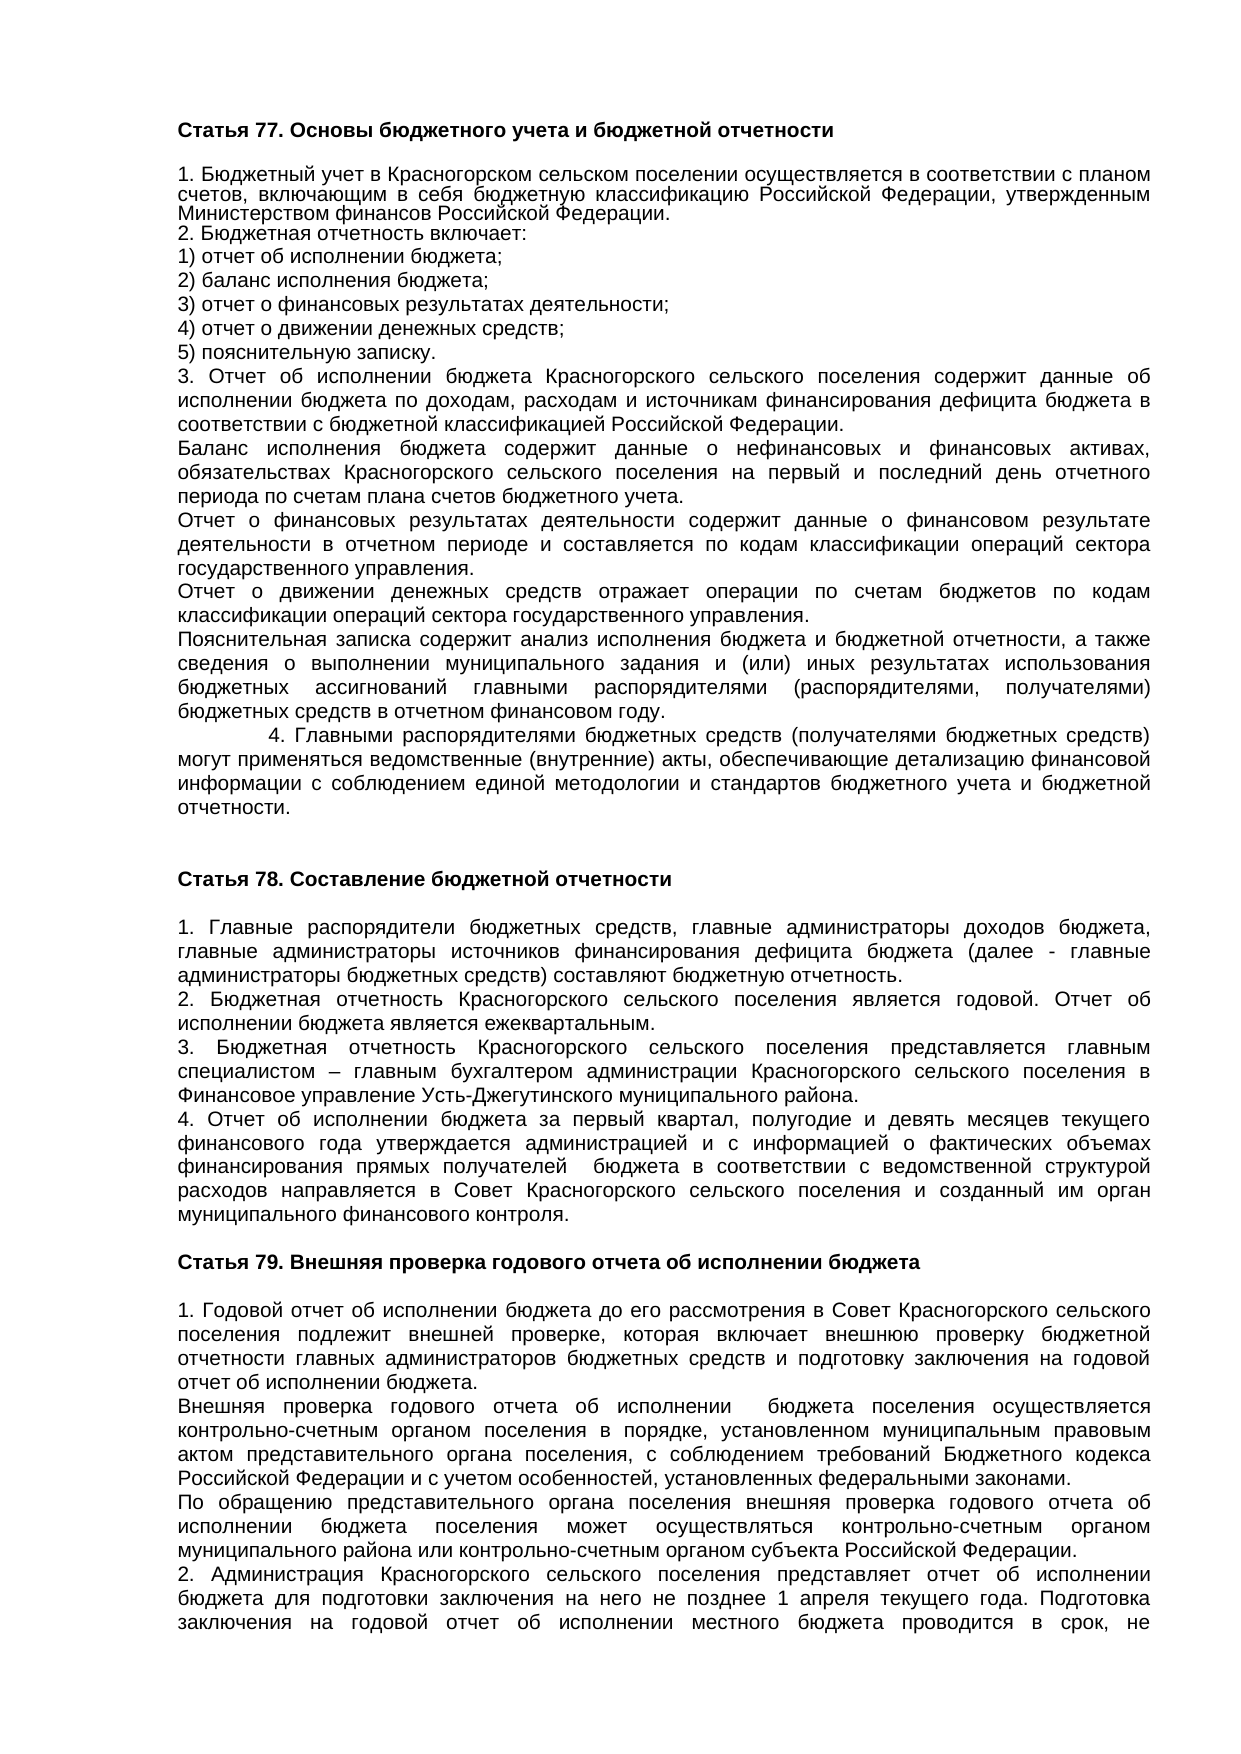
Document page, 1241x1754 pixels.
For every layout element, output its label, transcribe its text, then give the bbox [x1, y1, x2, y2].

text 3. Бюджетная отчетность Красногорского сельского поселения представляется главным специалистом – главным бухгалтером администрации Красногорского сельского поселения в Финансовое управление Усть-Джегутинского муниципального района. [177, 1034, 1152, 1106]
text 1. Годовой отчет об исполнении бюджета до его рассмотрения в Совет Красногорского сельского поселения подлежит внешней проверке, которая включает внешнюю проверку бюджетной отчетности главных администраторов бюджетных средств и подготовку заключения на годовой отчет об исполнении бюджета. [177, 1298, 1152, 1394]
text По обращению представительного органа поселения внешняя проверка годового отчета об исполнении бюджета поселения может осуществляться контрольно-счетным органом муниципального района или контрольно-счетным органом субъекта Российской Федерации. [177, 1490, 1152, 1562]
text 3) отчет о финансовых результатах деятельности; [177, 292, 1152, 316]
text 4. Отчет об исполнении бюджета за первый квартал, полугодие и девять месяцев текущего финансового года утверждается администрацией и с информацией о фактических объемах финансирования прямых получателей бюджета в соответствии с ведомственной структурой расходов направляется в Совет Красногорского сельского поселения и созданный им орган муниципального финансового контроля. [177, 1106, 1152, 1226]
text 3. Отчет об исполнении бюджета Красногорского сельского поселения содержит данные об исполнении бюджета по доходам, расходам и источникам финансирования дефицита бюджета в соответствии с бюджетной классификацией Российской Федерации. [177, 364, 1152, 436]
text 4. Главными распорядителями бюджетных средств (получателями бюджетных средств) могут применяться ведомственные (внутренние) акты, обеспечивающие детализацию финансовой информации с соблюдением единой методологии и стандартов бюджетного учета и бюджетной отчетности. [177, 723, 1152, 819]
text 2) баланс исполнения бюджета; [177, 268, 1152, 292]
text Отчет о финансовых результатах деятельности содержит данные о финансовом результате деятельности в отчетном периоде и составляется по кодам классификации операций сектора государственного управления. [177, 507, 1152, 579]
text 1) отчет об исполнении бюджета; [177, 244, 1152, 268]
text Статья 79. Внешняя проверка годового отчета об исполнении бюджета [177, 1250, 1152, 1274]
text 1. Бюджетный учет в Красногорском сельском поселении осуществляется в соответствии с планом счетов, включающим в себя бюджетную классификацию Российской Федерации, утвержденным Министерством финансов Российской Федерации. [177, 166, 1152, 224]
text Статья 77. Основы бюджетного учета и бюджетной отчетности [177, 118, 1152, 142]
text Баланс исполнения бюджета содержит данные о нефинансовых и финансовых активах, обязательствах Красногорского сельского поселения на первый и последний день отчетного периода по счетам плана счетов бюджетного учета. [177, 436, 1152, 507]
text 2. Бюджетная отчетность включает: [177, 224, 1152, 244]
text Статья 78. Составление бюджетной отчетности [177, 867, 1152, 891]
text 2. Бюджетная отчетность Красногорского сельского поселения является годовой. Отчет об исполнении бюджета является ежеквартальным. [177, 987, 1152, 1034]
text 1. Главные распорядители бюджетных средств, главные администраторы доходов бюджета, главные администраторы источников финансирования дефицита бюджета (далее - главные администраторы бюджетных средств) составляют бюджетную отчетность. [177, 915, 1152, 987]
text 5) пояснительную записку. [177, 340, 1152, 364]
text 4) отчет о движении денежных средств; [177, 316, 1152, 340]
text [177, 1562, 1152, 1633]
text Отчет о движении денежных средств отражает операции по счетам бюджетов по кодам классификации операций сектора государственного управления. [177, 579, 1152, 627]
text Пояснительная записка содержит анализ исполнения бюджета и бюджетной отчетности, а также сведения о выполнении муниципального задания и (или) иных результатах использования бюджетных ассигнований главными распорядителями (распорядителями, получателями) бюджетных средств в отчетном финансовом году. [177, 627, 1152, 723]
text Внешняя проверка годового отчета об исполнении бюджета поселения осуществляется контрольно-счетным органом поселения в порядке, установленном муниципальным правовым актом представительного органа поселения, с соблюдением требований Бюджетного кодекса Российской Федерации и с учетом особенностей, установленных федеральными законами. [177, 1394, 1152, 1490]
